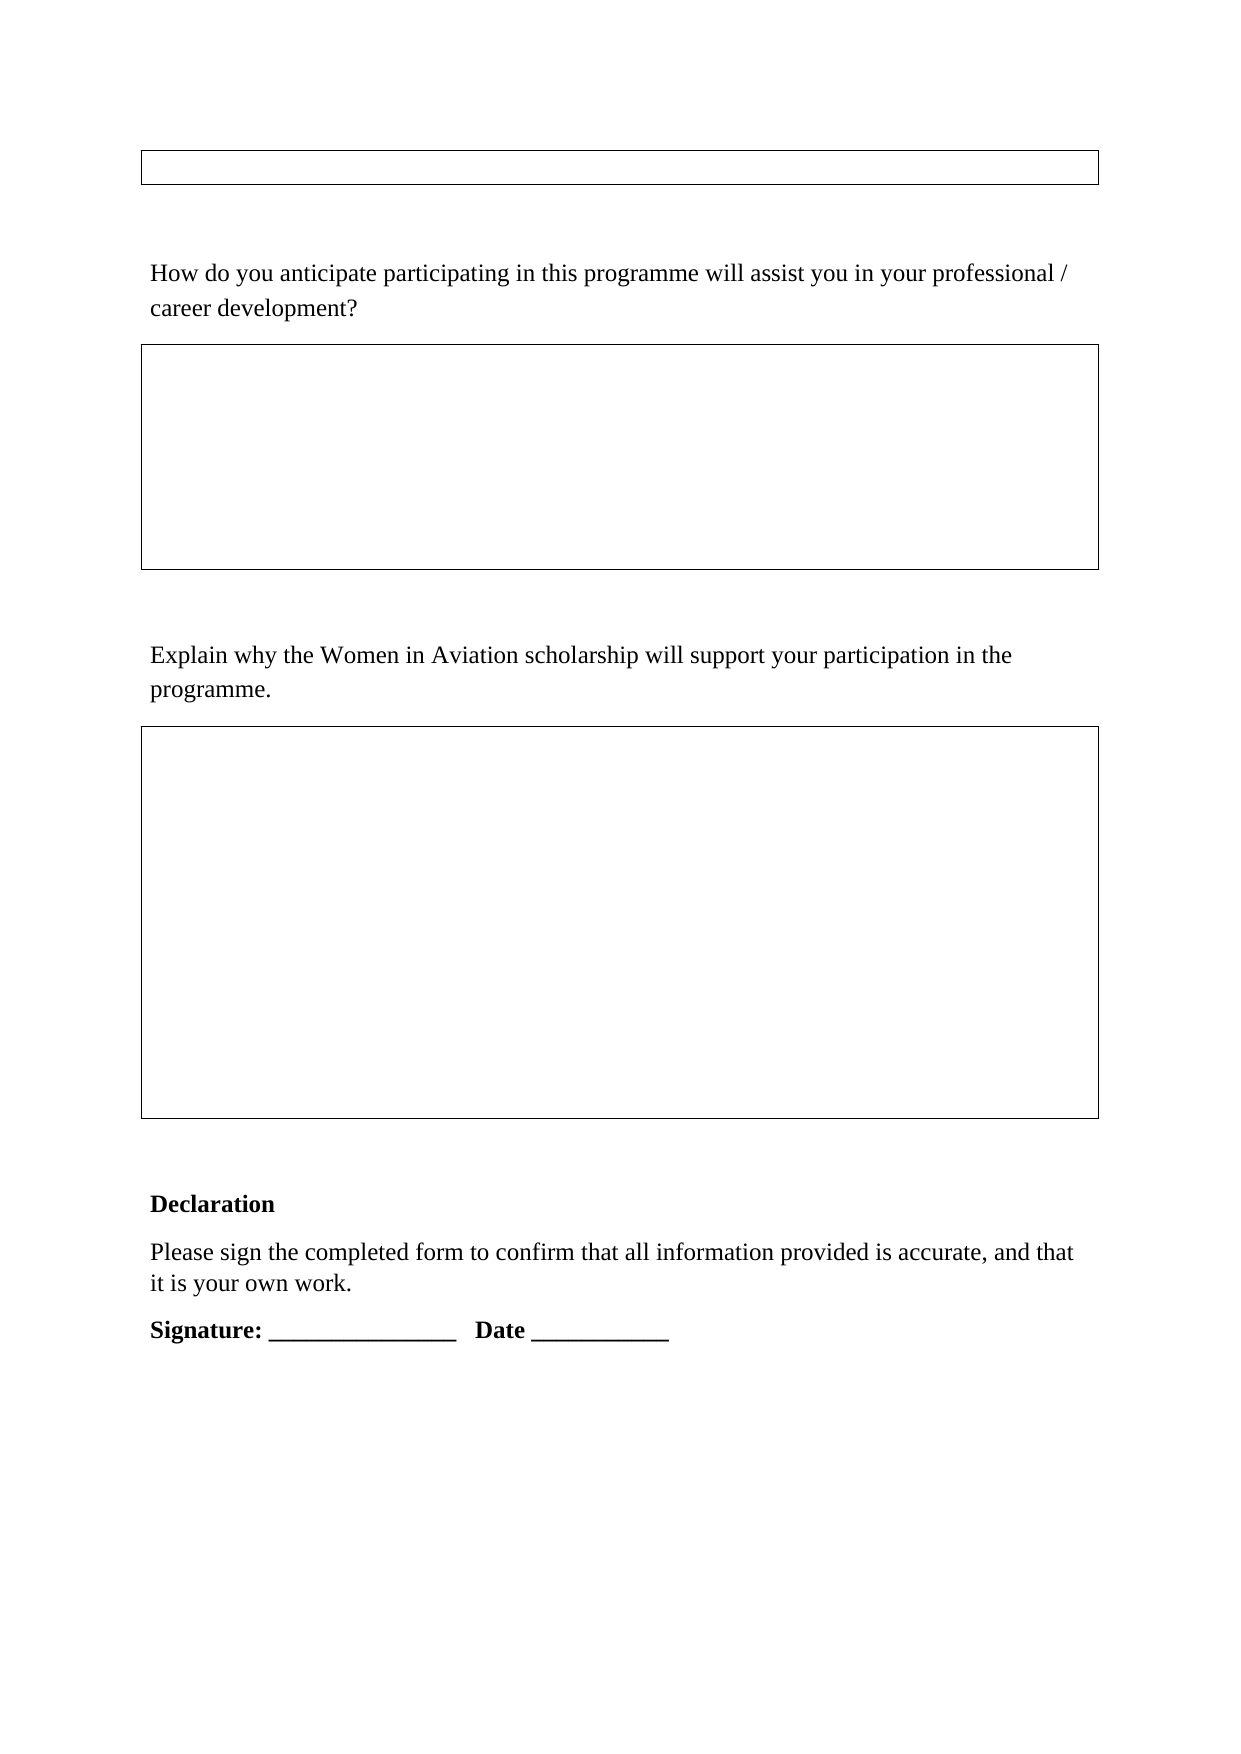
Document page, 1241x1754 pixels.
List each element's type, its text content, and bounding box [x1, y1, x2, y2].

text Please sign the completed form to confirm that all information provided is accurate, and that it is your own work. [150, 1237, 1090, 1296]
text How do you anticipate participating in this programme will assist you in your professional / career development? [150, 258, 1090, 322]
text Signature: _______________ Date ___________ [150, 1315, 1090, 1344]
text Explain why the Women in Aviation scholarship will support your participation in the programme. [150, 640, 1090, 703]
text Declaration [150, 1189, 1090, 1218]
